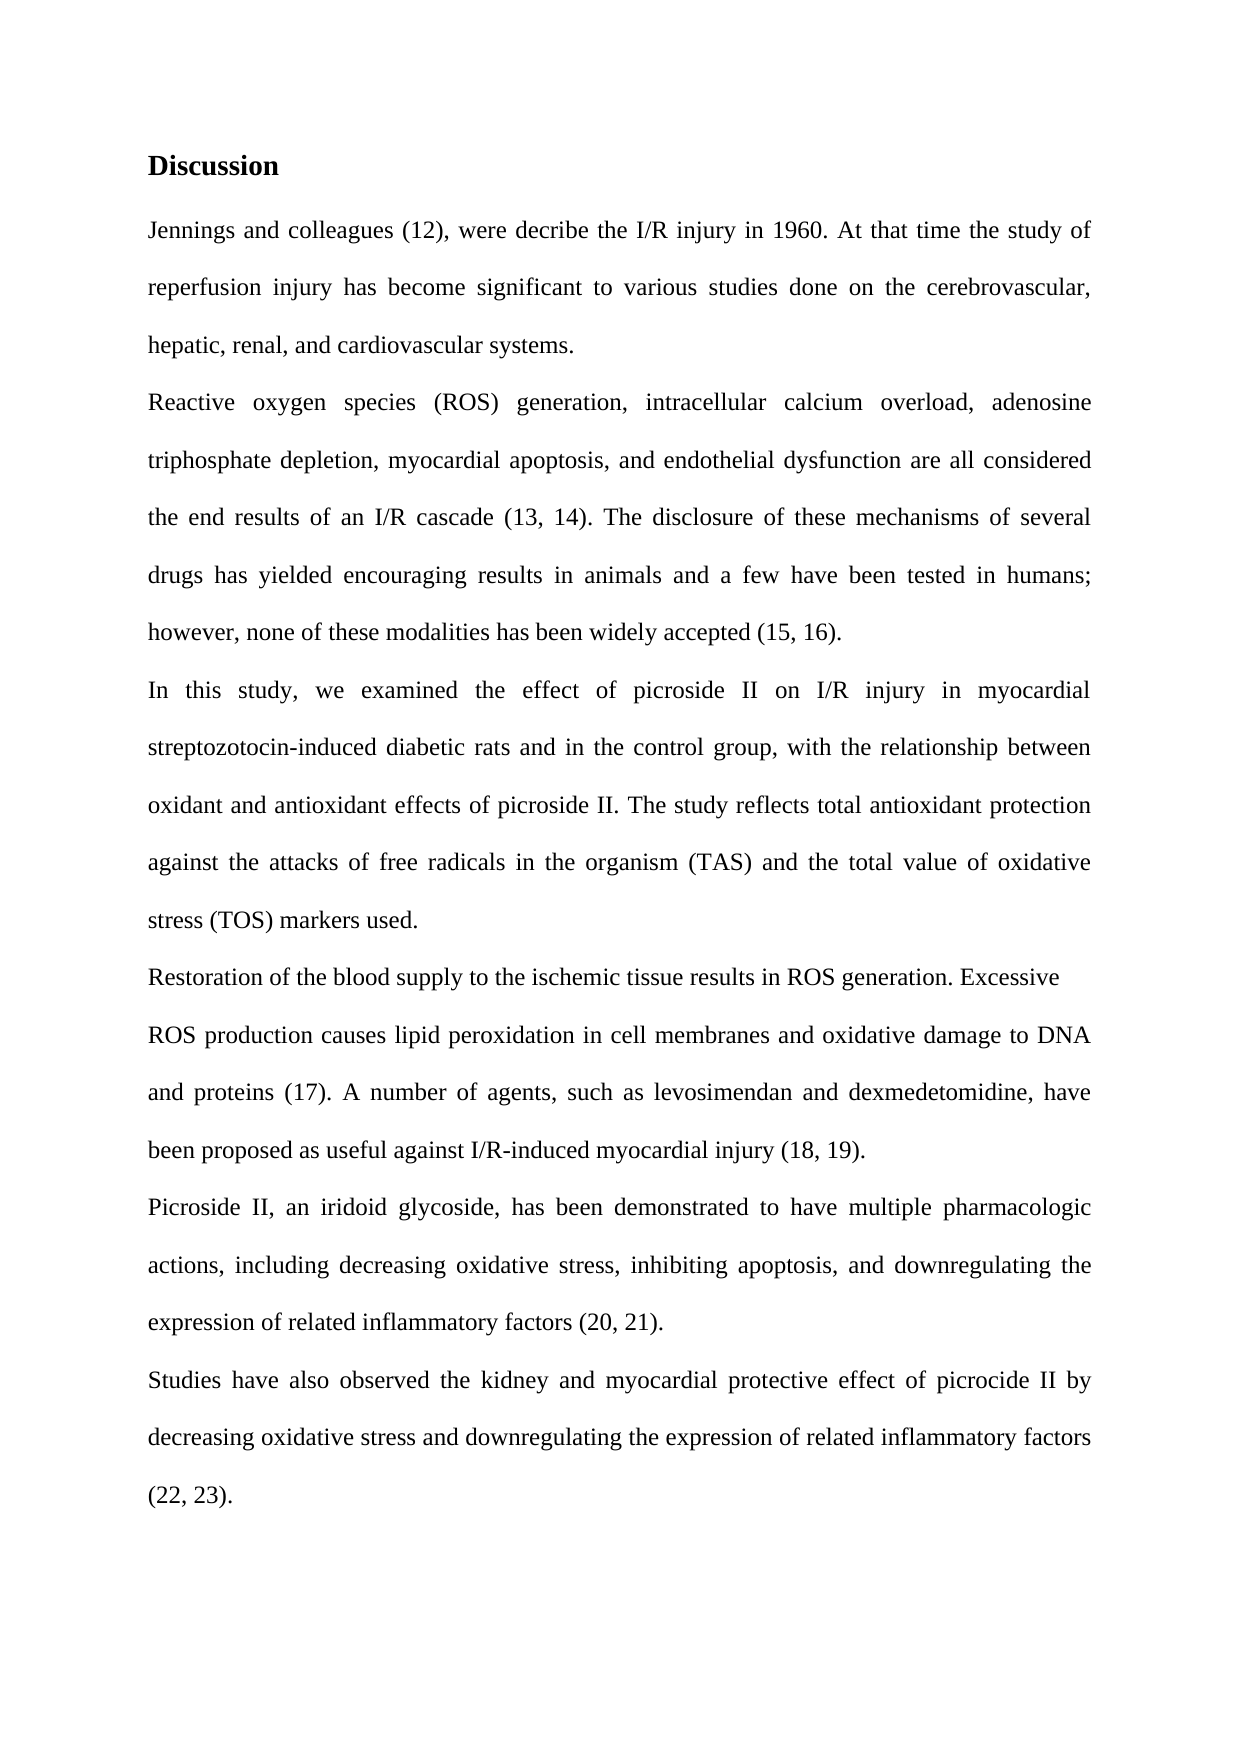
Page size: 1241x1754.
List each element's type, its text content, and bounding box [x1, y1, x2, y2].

text Discussion [148, 148, 1092, 181]
text Picroside II, an iridoid glycoside, has been demonstrated to have multiple pharmacologic actions, including decreasing oxidative stress, inhibiting apoptosis, and downregulating the expression of related inflammatory factors (20, 21). [148, 1192, 1092, 1336]
text In this study, we examined the effect of picroside II on I/R injury in myocardial streptozotocin-induced diabetic rats and in the control group, with the relationship between oxidant and antioxidant effects of picroside II. The study reflects total antioxidant protection against the attacks of free radicals in the organism (TAS) and the total value of oxidative stress (TOS) markers used. [148, 675, 1092, 933]
text Studies have also observed the kidney and myocardial protective effect of picrocide II by decreasing oxidative stress and downregulating the expression of related inflammatory factors (22, 23). [148, 1365, 1092, 1508]
text Reactive oxygen species (ROS) generation, intracellular calcium overload, adenosine triphosphate depletion, myocardial apoptosis, and endothelial dysfunction are all considered the end results of an I/R cascade (13, 14). The disclosure of these mechanisms of several drugs has yielded encouraging results in animals and a few have been tested in humans; however, none of these modalities has been widely accepted (15, 16). [148, 387, 1092, 646]
text ROS production causes lipid peroxidation in cell membranes and oxidative damage to DNA and proteins (17). A number of agents, such as levosimendan and dexmedetomidine, have been proposed as useful against I/R-induced myocardial injury (18, 19). [148, 1020, 1092, 1163]
text Jennings and colleagues (12), were decribe the I/R injury in 1960. At that time the study of reperfusion injury has become significant to various studies done on the cerebrovascular, hepatic, renal, and cardiovascular systems. [148, 215, 1092, 358]
text Restoration of the blood supply to the ischemic tissue results in ROS generation. Excessive [148, 962, 1092, 991]
